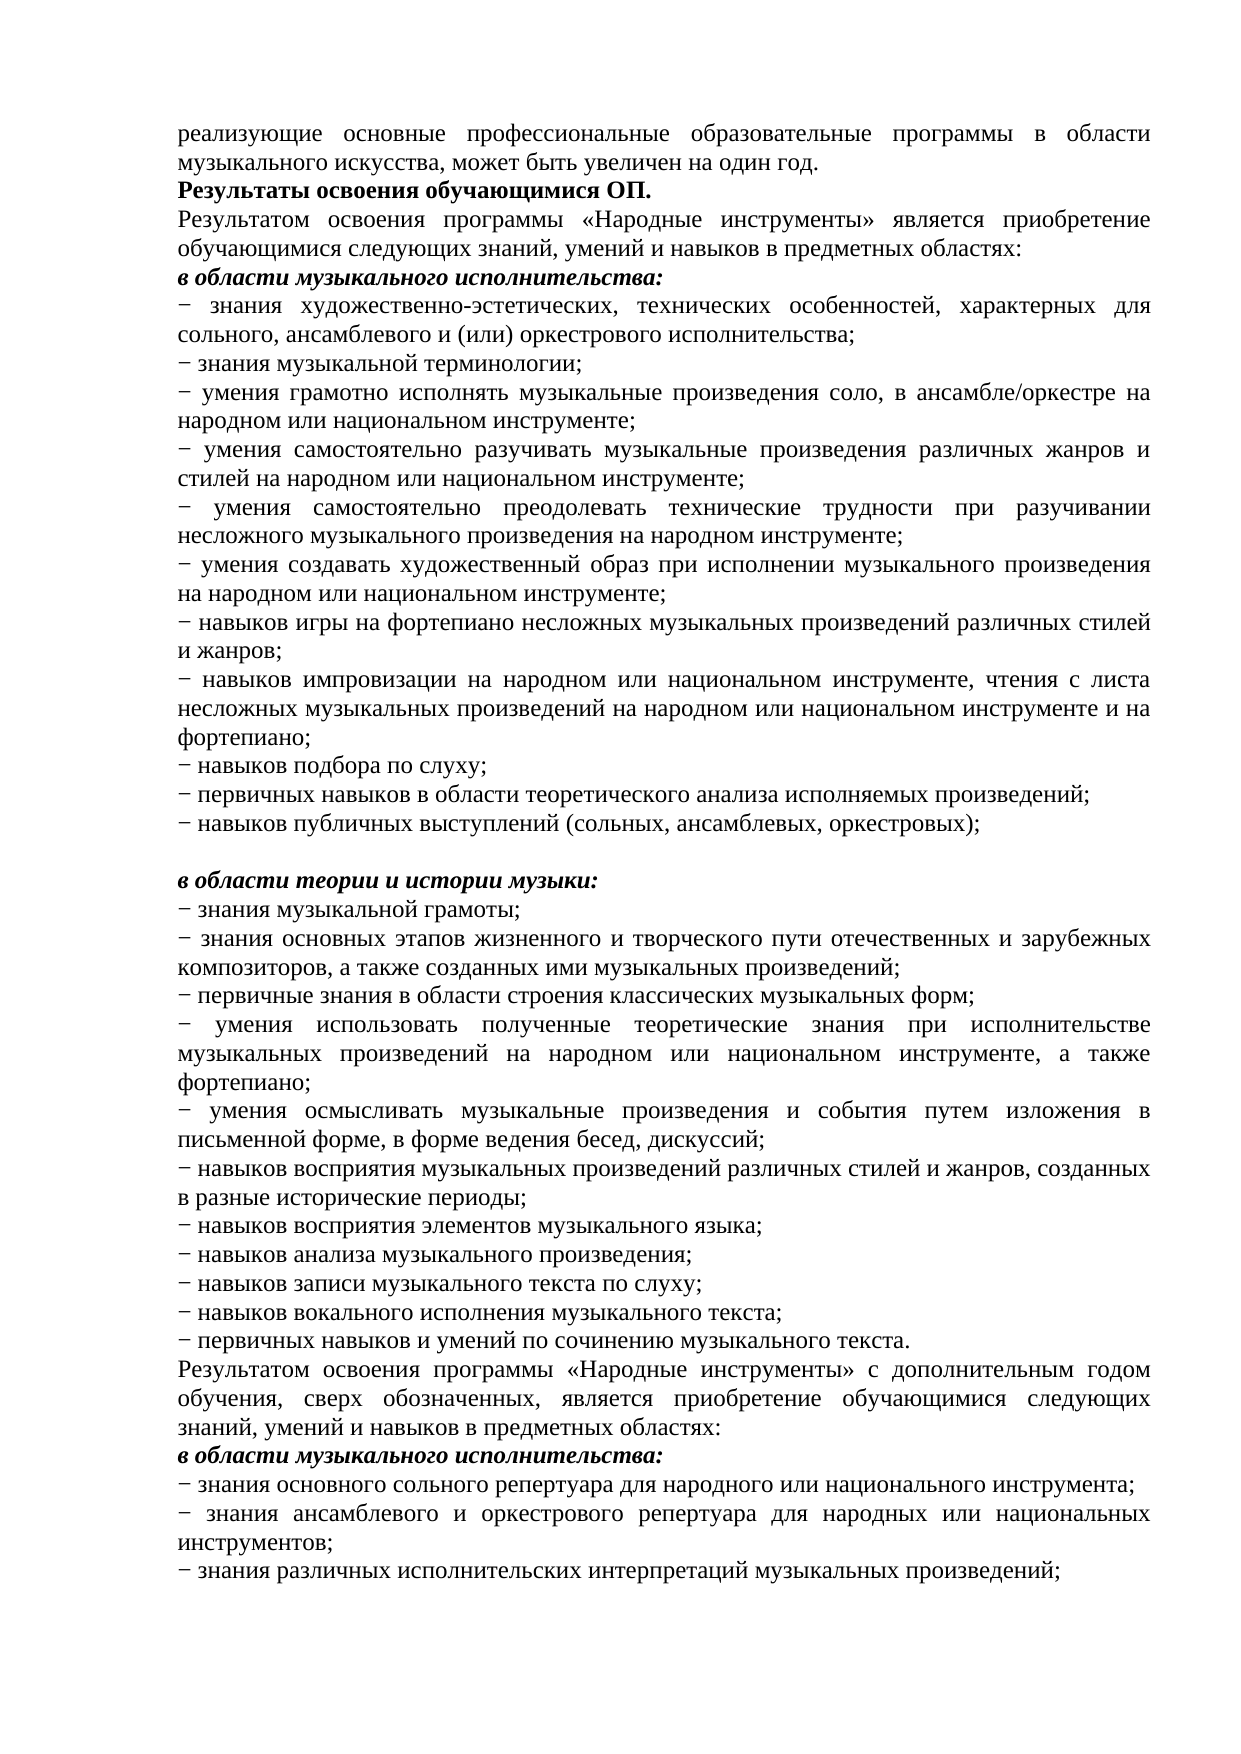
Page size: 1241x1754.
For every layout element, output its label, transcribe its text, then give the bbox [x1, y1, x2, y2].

text в области музыкального исполнительства: [177, 262, 1152, 291]
text − навыков игры на фортепиано несложных музыкальных произведений различных стилей и жанров; [177, 607, 1152, 664]
text − навыков вокального исполнения музыкального текста; [177, 1297, 1152, 1326]
text − умения использовать полученные теоретические знания при исполнительстве музыкальных произведений на народном или национальном инструменте, а также фортепиано; [177, 1009, 1152, 1096]
text − первичных навыков в области теоретического анализа исполняемых произведений; [177, 779, 1152, 808]
text − первичных навыков и умений по сочинению музыкального текста. [177, 1326, 1152, 1354]
text Результаты освоения обучающимися ОП. [177, 176, 1152, 204]
text − навыков подбора по слуху; [177, 751, 1152, 779]
text − умения самостоятельно разучивать музыкальные произведения различных жанров и стилей на народном или национальном инструменте; [177, 434, 1152, 492]
text − навыков восприятия музыкальных произведений различных стилей и жанров, созданных в разные исторические периоды; [177, 1153, 1152, 1211]
text − знания художественно-эстетических, технических особенностей, характерных для сольного, ансамблевого и (или) оркестрового исполнительства; [177, 291, 1152, 348]
text в области теории и истории музыки: [177, 866, 1152, 894]
text − знания различных исполнительских интерпретаций музыкальных произведений; [177, 1556, 1152, 1584]
text − навыков записи музыкального текста по слуху; [177, 1268, 1152, 1297]
text в области музыкального исполнительства: [177, 1441, 1152, 1469]
text − навыков импровизации на народном или национальном инструменте, чтения с листа несложных музыкальных произведений на народном или национальном инструменте и на фортепиано; [177, 664, 1152, 751]
text − знания музыкальной грамоты; [177, 894, 1152, 923]
text − первичные знания в области строения классических музыкальных форм; [177, 981, 1152, 1009]
text − навыков анализа музыкального произведения; [177, 1239, 1152, 1268]
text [177, 118, 1152, 176]
text − знания музыкальной терминологии; [177, 348, 1152, 377]
text − знания основного сольного репертуара для народного или национального инструмента; [177, 1469, 1152, 1498]
text − умения создавать художественный образ при исполнении музыкального произведения на народном или национальном инструменте; [177, 549, 1152, 607]
text − умения грамотно исполнять музыкальные произведения соло, в ансамбле/оркестре на народном или национальном инструменте; [177, 377, 1152, 434]
text − умения осмысливать музыкальные произведения и события путем изложения в письменной форме, в форме ведения бесед, дискуссий; [177, 1096, 1152, 1153]
text Результатом освоения программы «Народные инструменты» с дополнительным годом обучения, сверх обозначенных, является приобретение обучающимися следующих знаний, умений и навыков в предметных областях: [177, 1354, 1152, 1441]
text Результатом освоения программы «Народные инструменты» является приобретение обучающимися следующих знаний, умений и навыков в предметных областях: [177, 204, 1152, 262]
text − знания основных этапов жизненного и творческого пути отечественных и зарубежных композиторов, а также созданных ими музыкальных произведений; [177, 923, 1152, 981]
text − навыков восприятия элементов музыкального языка; [177, 1211, 1152, 1239]
text − навыков публичных выступлений (сольных, ансамблевых, оркестровых); [177, 808, 1152, 837]
text − знания ансамблевого и оркестрового репертуара для народных или национальных инструментов; [177, 1498, 1152, 1556]
text − умения самостоятельно преодолевать технические трудности при разучивании несложного музыкального произведения на народном инструменте; [177, 492, 1152, 549]
